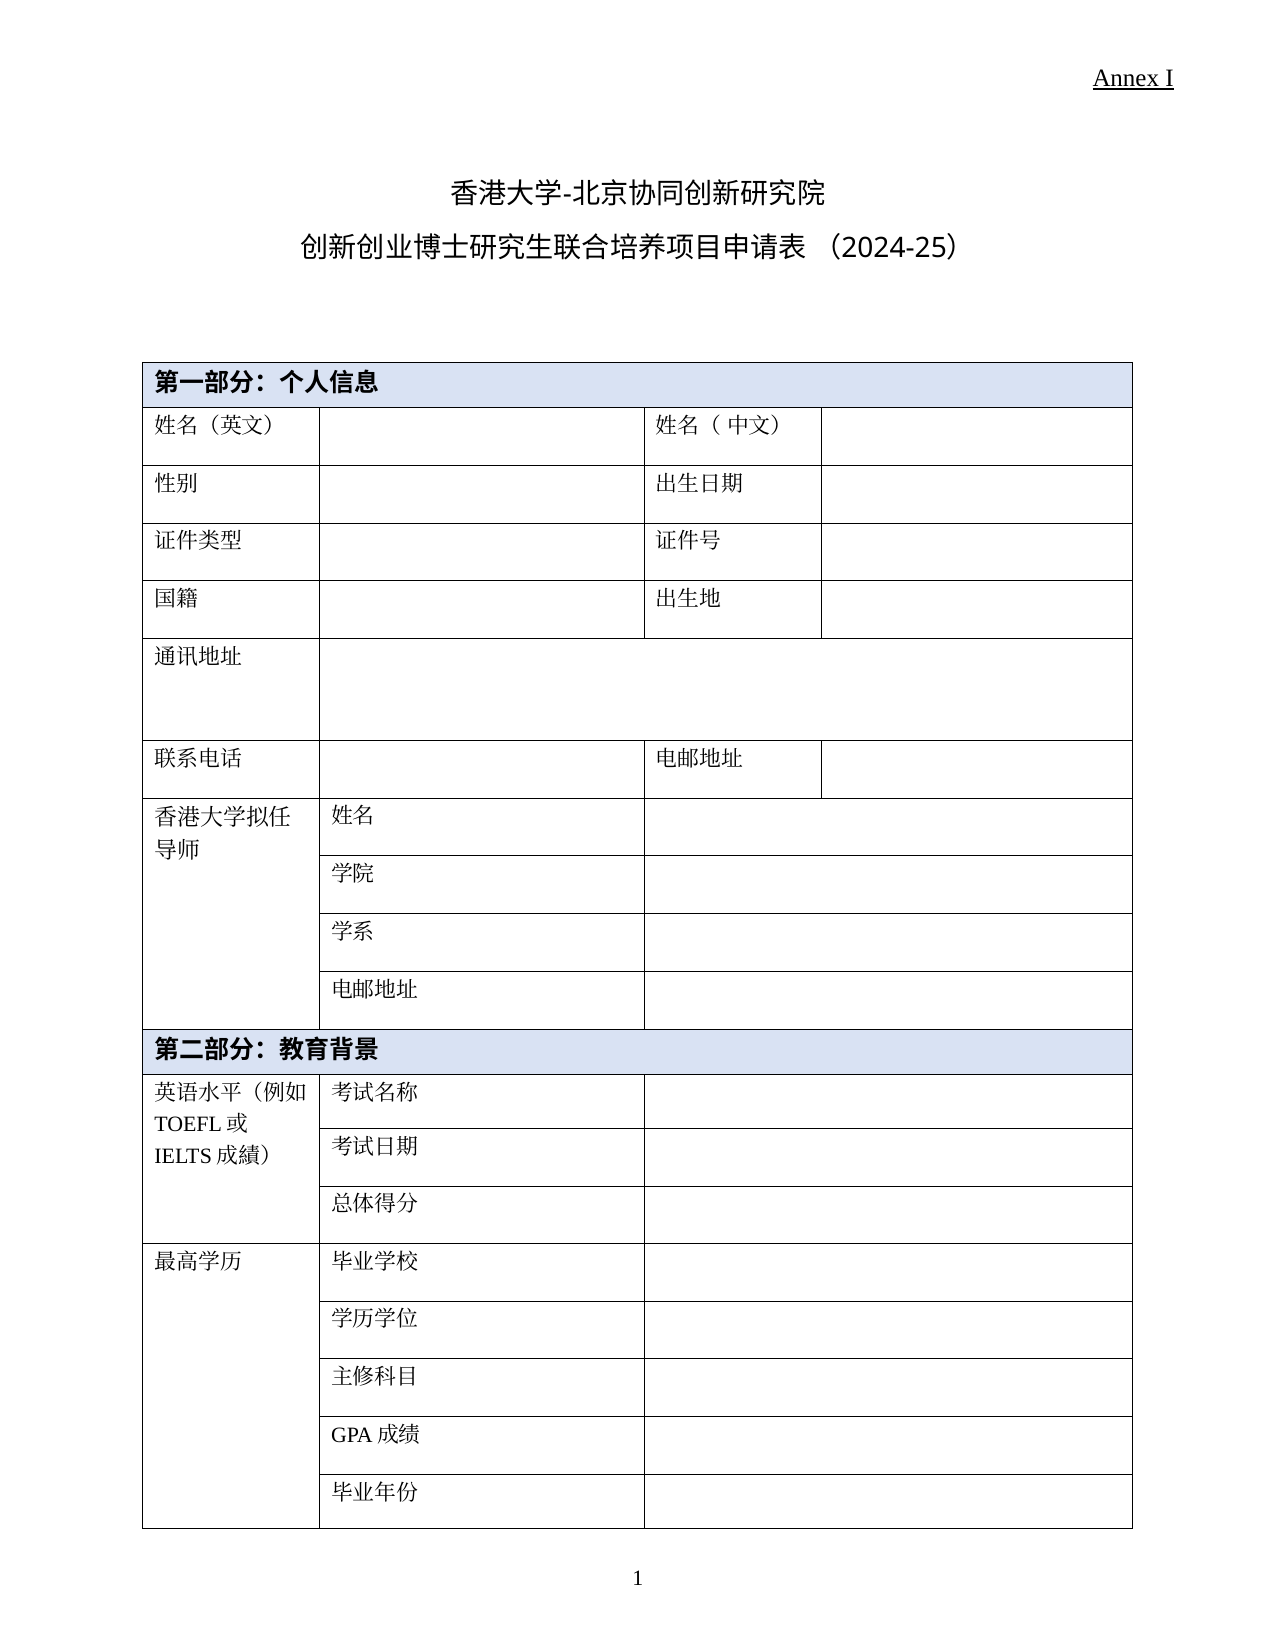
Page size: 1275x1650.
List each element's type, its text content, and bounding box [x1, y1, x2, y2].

table_cell 最高学历 [143, 1244, 319, 1527]
table_cell [320, 639, 1132, 740]
table_cell 学院 [320, 856, 644, 913]
table_cell [645, 1302, 1132, 1358]
table_cell 英语水平（例如TOEFL或IELTS成績） [143, 1075, 319, 1243]
table_cell [645, 1244, 1132, 1301]
table_cell 姓名 [320, 799, 644, 855]
table_cell [320, 408, 644, 465]
table_cell 通讯地址 [143, 639, 319, 740]
table_cell 考试名称 [320, 1075, 644, 1128]
table_cell 证件类型 [143, 524, 319, 580]
table_cell [645, 1359, 1132, 1416]
table_cell [320, 581, 644, 638]
table_cell 证件号 [645, 524, 821, 580]
table_cell [645, 1129, 1132, 1186]
table_cell [822, 408, 1132, 465]
table_cell [645, 1075, 1132, 1128]
table_cell 香港大学拟任导师 [143, 799, 319, 1028]
table_cell 学历学位 [320, 1302, 644, 1358]
table_cell [320, 741, 644, 798]
text 创新创业博士研究生联合培养项目申请表 （2024-25） [150, 224, 1125, 308]
table_cell 国籍 [143, 581, 319, 638]
table_cell [645, 914, 1132, 971]
table_cell [822, 524, 1132, 580]
table_cell 毕业学校 [320, 1244, 644, 1301]
table_cell 出生地 [645, 581, 821, 638]
table_cell [822, 581, 1132, 638]
table_cell 毕业年份 [320, 1475, 644, 1527]
table_cell [822, 466, 1132, 523]
table_cell 考试日期 [320, 1129, 644, 1186]
table_cell 姓名（ 中文） [645, 408, 821, 465]
table_cell 出生日期 [645, 466, 821, 523]
table_cell 电邮地址 [320, 972, 644, 1028]
table_cell [645, 1417, 1132, 1474]
table_header 第一部分：个人信息 [143, 363, 1132, 407]
table_cell [645, 972, 1132, 1028]
table_cell [320, 524, 644, 580]
table_cell 性别 [143, 466, 319, 523]
table_cell GPA成绩 [320, 1417, 644, 1474]
table_cell 联系电话 [143, 741, 319, 798]
table_cell 第二部分：教育背景 [143, 1030, 1132, 1074]
table_cell 总体得分 [320, 1187, 644, 1243]
table_cell [645, 1187, 1132, 1243]
table_cell 主修科目 [320, 1359, 644, 1416]
table_cell 姓名（英文） [143, 408, 319, 465]
table_cell [645, 1475, 1132, 1527]
table_cell [320, 466, 644, 523]
table_cell 学系 [320, 914, 644, 971]
table_cell [822, 741, 1132, 798]
text 香港大学-北京协同创新研究院 [150, 170, 1125, 212]
table_cell 电邮地址 [645, 741, 821, 798]
table_cell [645, 856, 1132, 913]
table_cell [645, 799, 1132, 855]
